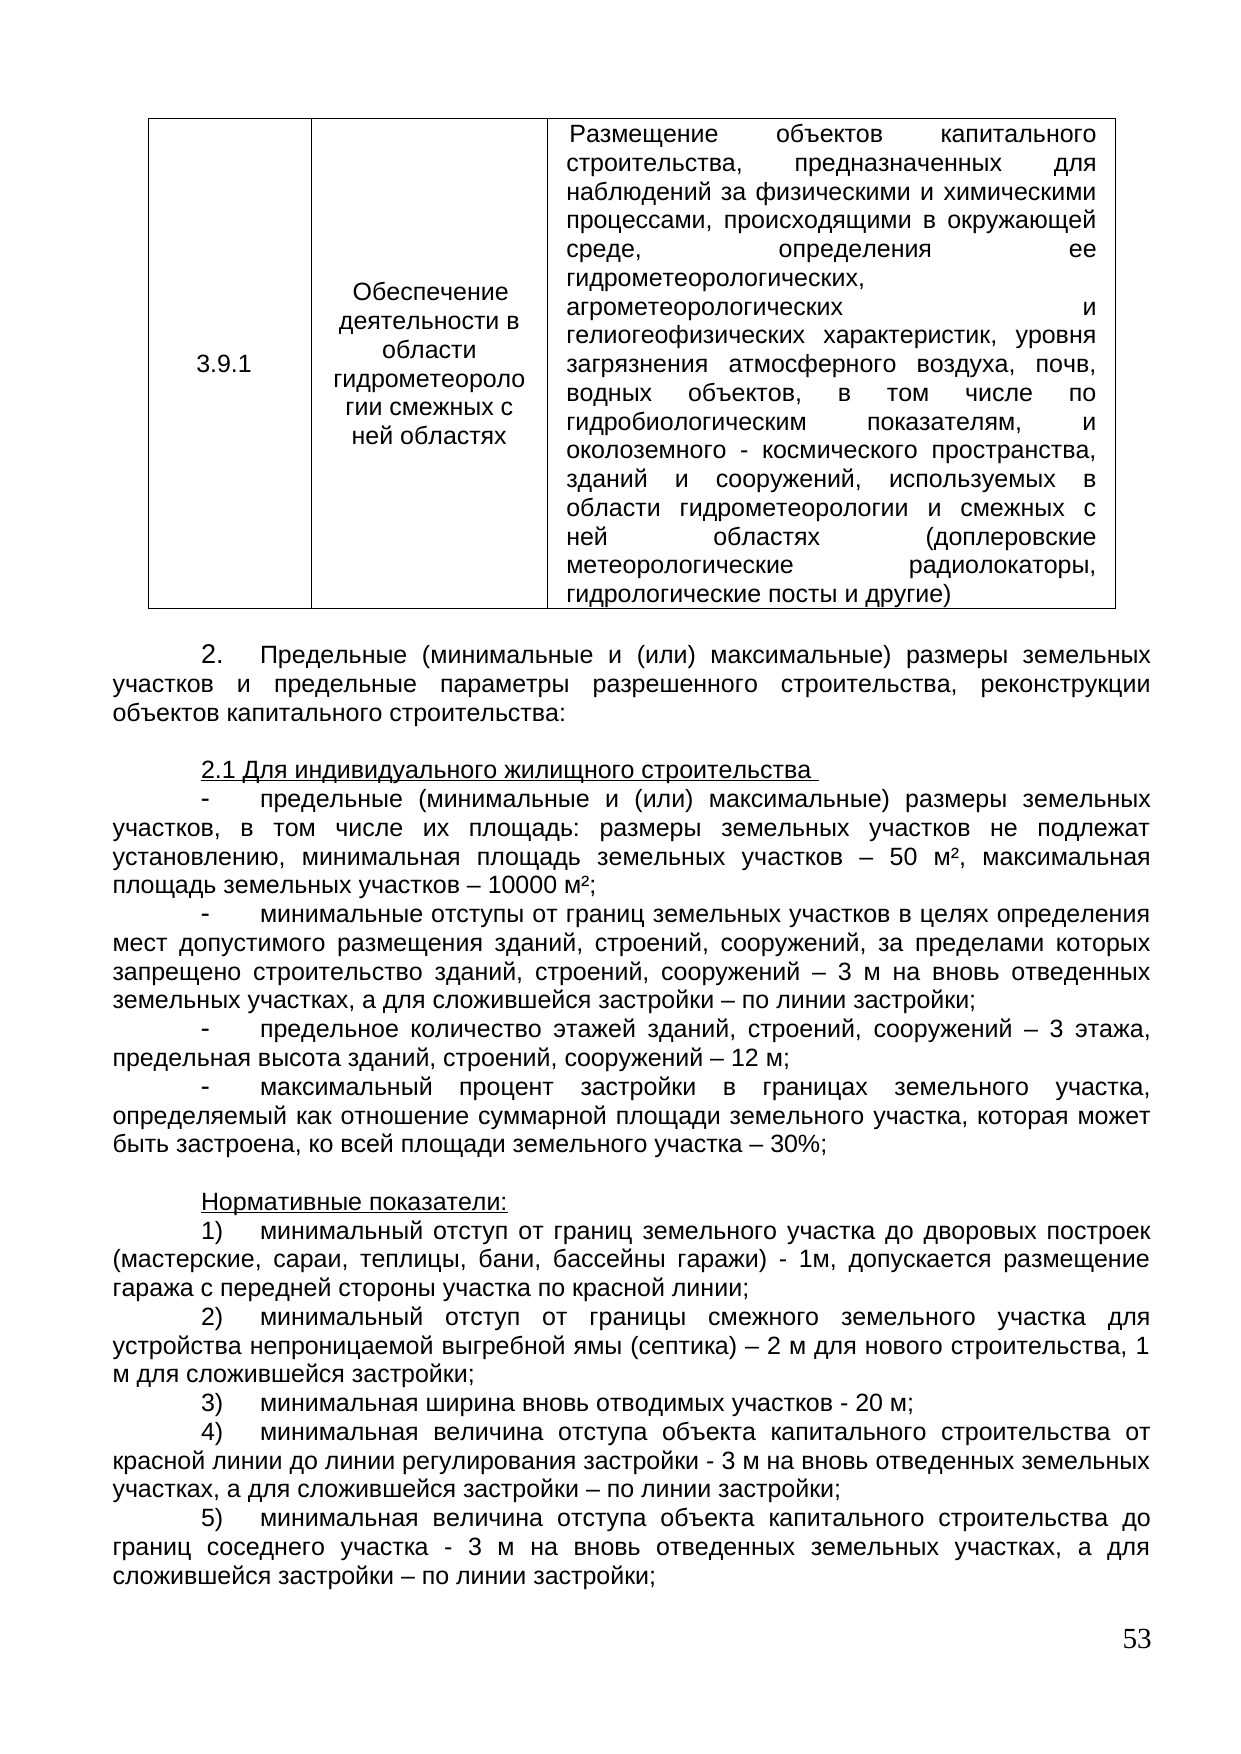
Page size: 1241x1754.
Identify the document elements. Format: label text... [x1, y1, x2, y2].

list минимальная величина отступа объекта капитального строительства до границ соседнего участка - 3 м на вновь отведенных земельных участках, а для сложившейся застройки – по линии застройки; [112, 1503, 1152, 1589]
list минимальный отступ от границы смежного земельного участка для устройства непроницаемой выгребной ямы (септика) – 2 м для нового строительства, 1 м для сложившейся застройки; [112, 1302, 1152, 1388]
text 2.1 Для индивидуального жилищного строительства [112, 755, 1152, 784]
list минимальный отступ от границ земельного участка до дворовых построек (мастерские, сараи, теплицы, бани, бассейны гаражи) - 1м, допускается размещение гаража с передней стороны участка по красной линии; [112, 1216, 1152, 1302]
list минимальная ширина вновь отводимых участков - 20 м; [112, 1388, 1152, 1417]
list предельные (минимальные и (или) максимальные) размеры земельных участков, в том числе их площадь: размеры земельных участков не подлежат установлению, минимальная площадь земельных участков – 50 м², максимальная площадь земельных участков – 10000 м²; [112, 784, 1152, 899]
list предельное количество этажей зданий, строений, сооружений – 3 этажа, предельная высота зданий, строений, сооружений – 12 м; [112, 1014, 1152, 1072]
table_cell 3.9.1 [149, 119, 311, 608]
table_cell Обеспечение деятельности в области гидрометеорологии смежных с ней областях [312, 119, 547, 608]
table_cell Размещение объектов капитального строительства, предназначенных для наблюдений за физическими и химическими процессами, происходящими в окружающей среде, определения ее гидрометеорологических, агрометеорологических и гелиогеофизических характеристик, уровня загрязнения атмосферного воздуха, почв, водных объектов, в том числе по гидробиологическим показателям, и околоземного - космического пространства, зданий и сооружений, используемых в области гидрометеорологии и смежных с ней областях (доплеровские метеорологические радиолокаторы, гидрологические посты и другие) [548, 119, 1115, 608]
list минимальная величина отступа объекта капитального строительства от красной линии до линии регулирования застройки - 3 м на вновь отведенных земельных участках, а для сложившейся застройки – по линии застройки; [112, 1417, 1152, 1503]
list минимальные отступы от границ земельных участков в целях определения мест допустимого размещения зданий, строений, сооружений, за пределами которых запрещено строительство зданий, строений, сооружений – 3 м на вновь отведенных земельных участках, а для сложившейся застройки – по линии застройки; [112, 899, 1152, 1014]
list максимальный процент застройки в границах земельного участка, определяемый как отношение суммарной площади земельного участка, которая может быть застроена, ко всей площади земельного участка – 30%; [112, 1072, 1152, 1158]
text Нормативные показатели: [112, 1187, 1152, 1216]
list Предельные (минимальные и (или) максимальные) размеры земельных участков и предельные параметры разрешенного строительства, реконструкции объектов капитального строительства: [112, 638, 1152, 726]
